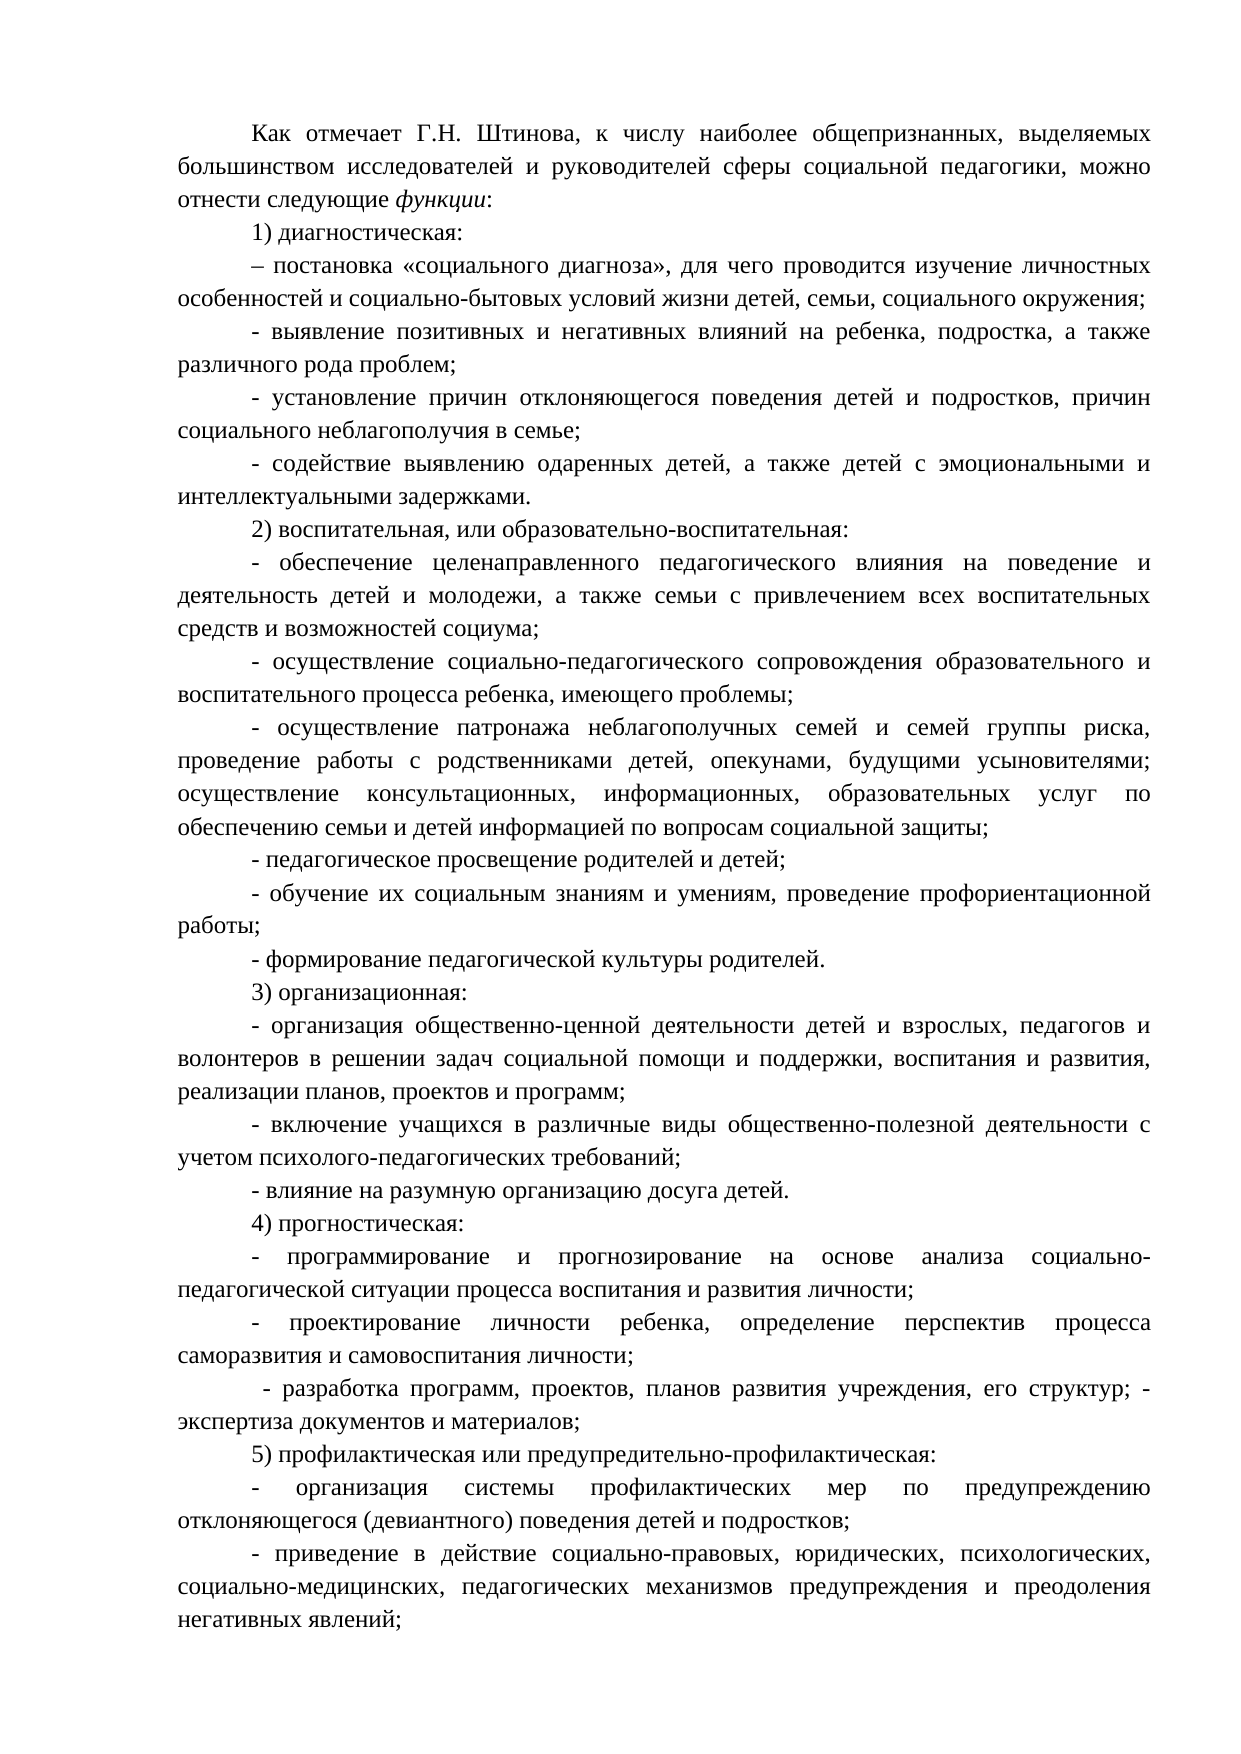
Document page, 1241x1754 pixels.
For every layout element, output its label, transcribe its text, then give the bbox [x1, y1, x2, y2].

text - приведение в действие социально-правовых, юридических, психологических, социально-медицинских, педагогических механизмов предупреждения и преодоления негативных явлений; [177, 1538, 1152, 1633]
text 2) воспитательная, или образовательно-воспитательная: [177, 514, 1152, 543]
text - влияние на разумную организацию досуга детей. [177, 1175, 1152, 1203]
text - педагогическое просвещение родителей и детей; [177, 844, 1152, 873]
text - включение учащихся в различные виды общественно-полезной деятельности с учетом психолого-педагогических требований; [177, 1109, 1152, 1171]
text - обеспечение целенаправленного педагогического влияния на поведение и деятельность детей и молодежи, а также семьи с привлечением всех воспитательных средств и возможностей социума; [177, 547, 1152, 642]
text - осуществление социально-педагогического сопровождения образовательного и воспитательного процесса ребенка, имеющего проблемы; [177, 646, 1152, 708]
text - разработка программ, проектов, планов развития учреждения, его структур; - экспертиза документов и материалов; [177, 1373, 1152, 1435]
text Как отмечает Г.Н. Штинова, к числу наиболее общепризнанных, выделяемых большинством исследователей и руководителей сферы социальной педагогики, можно отнести следующие функции: [177, 118, 1152, 213]
text 3) организационная: [177, 977, 1152, 1005]
text - осуществление патронажа неблагополучных семей и семей группы риска, проведение работы с родственниками детей, опекунами, будущими усыновителями; осуществление консультационных, информационных, образовательных услуг по обеспечению семьи и детей информацией по вопросам социальной защиты; [177, 712, 1152, 840]
text - установление причин отклоняющегося поведения детей и подростков, причин социального неблагополучия в семье; [177, 382, 1152, 444]
text - формирование педагогической культуры родителей. [177, 944, 1152, 972]
text 1) диагностическая: [177, 217, 1152, 246]
text - организация системы профилактических мер по предупреждению отклоняющегося (девиантного) поведения детей и подростков; [177, 1472, 1152, 1534]
text - содействие выявлению одаренных детей, а также детей с эмоциональными и интеллектуальными задержками. [177, 448, 1152, 510]
text 5) профилактическая или предупредительно-профилактическая: [177, 1439, 1152, 1468]
text – постановка «социального диагноза», для чего проводится изучение личностных особенностей и социально-бытовых условий жизни детей, семьи, социального окружения; [177, 250, 1152, 312]
text - выявление позитивных и негативных влияний на ребенка, подростка, а также различного рода проблем; [177, 316, 1152, 378]
text - проектирование личности ребенка, определение перспектив процесса саморазвития и самовоспитания личности; [177, 1307, 1152, 1369]
text - программирование и прогнозирование на основе анализа социально-педагогической ситуации процесса воспитания и развития личности; [177, 1241, 1152, 1303]
text 4) прогностическая: [177, 1208, 1152, 1237]
text - организация общественно-ценной деятельности детей и взрослых, педагогов и волонтеров в решении задач социальной помощи и поддержки, воспитания и развития, реализации планов, проектов и программ; [177, 1010, 1152, 1104]
text - обучение их социальным знаниям и умениям, проведение профориентационной работы; [177, 878, 1152, 939]
